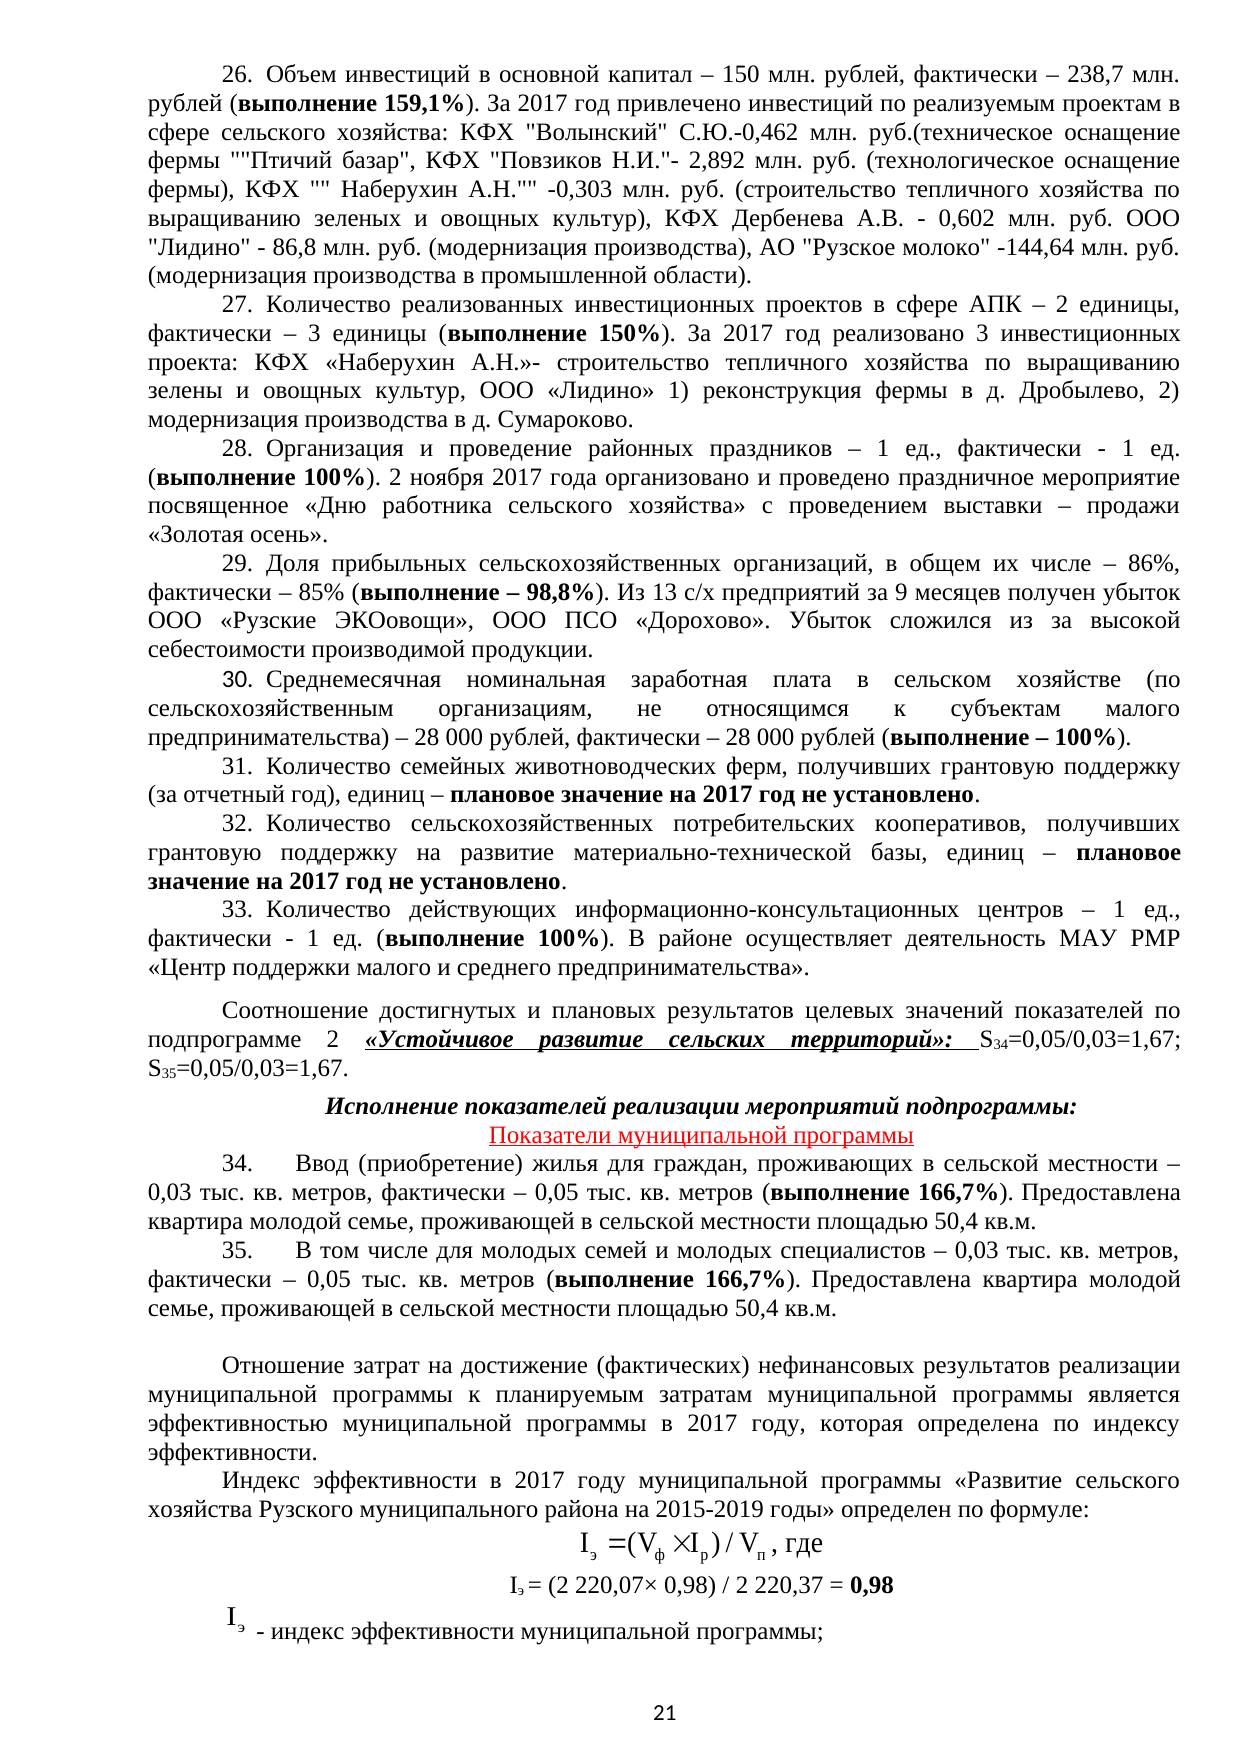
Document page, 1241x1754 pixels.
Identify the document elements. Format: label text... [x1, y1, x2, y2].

text Индекс эффективности в 2017 году муниципальной программы «Развитие сельского хозяйства Рузского муниципального района на 2015-2019 годы» определен по формуле: [148, 1465, 1181, 1523]
list Количество действующих информационно-консультационных центров – 1 ед., фактически - 1 ед. (выполнение 100%). В районе осуществляет деятельность МАУ РМР «Центр поддержки малого и среднего предпринимательства». [148, 894, 1181, 981]
list Объем инвестиций в основной капитал – 150 млн. рублей, фактически – 238,7 млн. рублей (выполнение 159,1%). За 2017 год привлечено инвестиций по реализуемым проектам в сфере сельского хозяйства: КФХ "Волынский" С.Ю.-0,462 млн. руб.(техническое оснащение фермы ""Птичий базар", КФХ "Повзиков Н.И."- 2,892 млн. руб. (технологическое оснащение фермы), КФХ "" Наберухин А.Н."" -0,303 млн. руб. (строительство тепличного хозяйства по выращиванию зеленых и овощных культур), КФХ Дербенева А.В. - 0,602 млн. руб. ООО "Лидино" - 86,8 млн. руб. (модернизация производства), АО "Рузское молоко" -144,64 млн. руб. (модернизация производства в промышленной области). [148, 59, 1181, 289]
list Организация и проведение районных праздников – 1 ед., фактически - 1 ед. (выполнение 100%). 2 ноября 2017 года организовано и проведено праздничное мероприятие посвященное «Дню работника сельского хозяйства» с проведением выставки – продажи «Золотая осень». [148, 433, 1181, 548]
list Количество семейных животноводческих ферм, получивших грантовую поддержку (за отчетный год), единиц – плановое значение на 2017 год не установлено. [148, 751, 1181, 808]
text Отношение затрат на достижение (фактических) нефинансовых результатов реализации муниципальной программы к планируемым затратам муниципальной программы является эффективностью муниципальной программы в 2017 году, которая определена по индексу эффективности. [148, 1350, 1181, 1465]
text Показатели муниципальной программы [148, 1120, 1181, 1148]
text Соотношение достигнутых и плановых результатов целевых значений показателей по подпрограмме 2 «Устойчивое развитие сельских территорий»: S34=0,05/0,03=1,67; S35=0,05/0,03=1,67. [148, 995, 1181, 1081]
text Iэ = (2 220,07× 0,98) / 2 220,37 = 0,98 [148, 1570, 1181, 1598]
text Исполнение показателей реализации мероприятий подпрограммы: [148, 1091, 1181, 1120]
list Количество сельскохозяйственных потребительских кооперативов, получивших грантовую поддержку на развитие материально-технической базы, единиц – плановое значение на 2017 год не установлено. [148, 808, 1181, 894]
list Среднемесячная номинальная заработная плата в сельском хозяйстве (по сельскохозяйственным организациям, не относящимся к субъектам малого предпринимательства) – 28 000 рублей, фактически – 28 000 рублей (выполнение – 100%). [148, 663, 1181, 751]
text - индекс эффективности муниципальной программы; [148, 1598, 1181, 1644]
list Ввод (приобретение) жилья для граждан, проживающих в сельской местности – 0,03 тыс. кв. метров, фактически – 0,05 тыс. кв. метров (выполнение 166,7%). Предоставлена квартира молодой семье, проживающей в сельской местности площадью 50,4 кв.м. [148, 1148, 1181, 1235]
list В том числе для молодых семей и молодых специалистов – 0,03 тыс. кв. метров, фактически – 0,05 тыс. кв. метров (выполнение 166,7%). Предоставлена квартира молодой семье, проживающей в сельской местности площадью 50,4 кв.м. [148, 1235, 1181, 1322]
list Доля прибыльных сельскохозяйственных организаций, в общем их числе – 86%, фактически – 85% (выполнение – 98,8%). Из 13 с/х предприятий за 9 месяцев получен убыток ООО «Рузские ЭКОовощи», ООО ПСО «Дорохово». Убыток сложился из за высокой себестоимости производимой продукции. [148, 548, 1181, 663]
list Количество реализованных инвестиционных проектов в сфере АПК – 2 единицы, фактически – 3 единицы (выполнение 150%). За 2017 год реализовано 3 инвестиционных проекта: КФХ «Наберухин А.Н.»- строительство тепличного хозяйства по выращиванию зелены и овощных культур, ООО «Лидино» 1) реконструкция фермы в д. Дробылево, 2) модернизация производства в д. Сумароково. [148, 289, 1181, 433]
